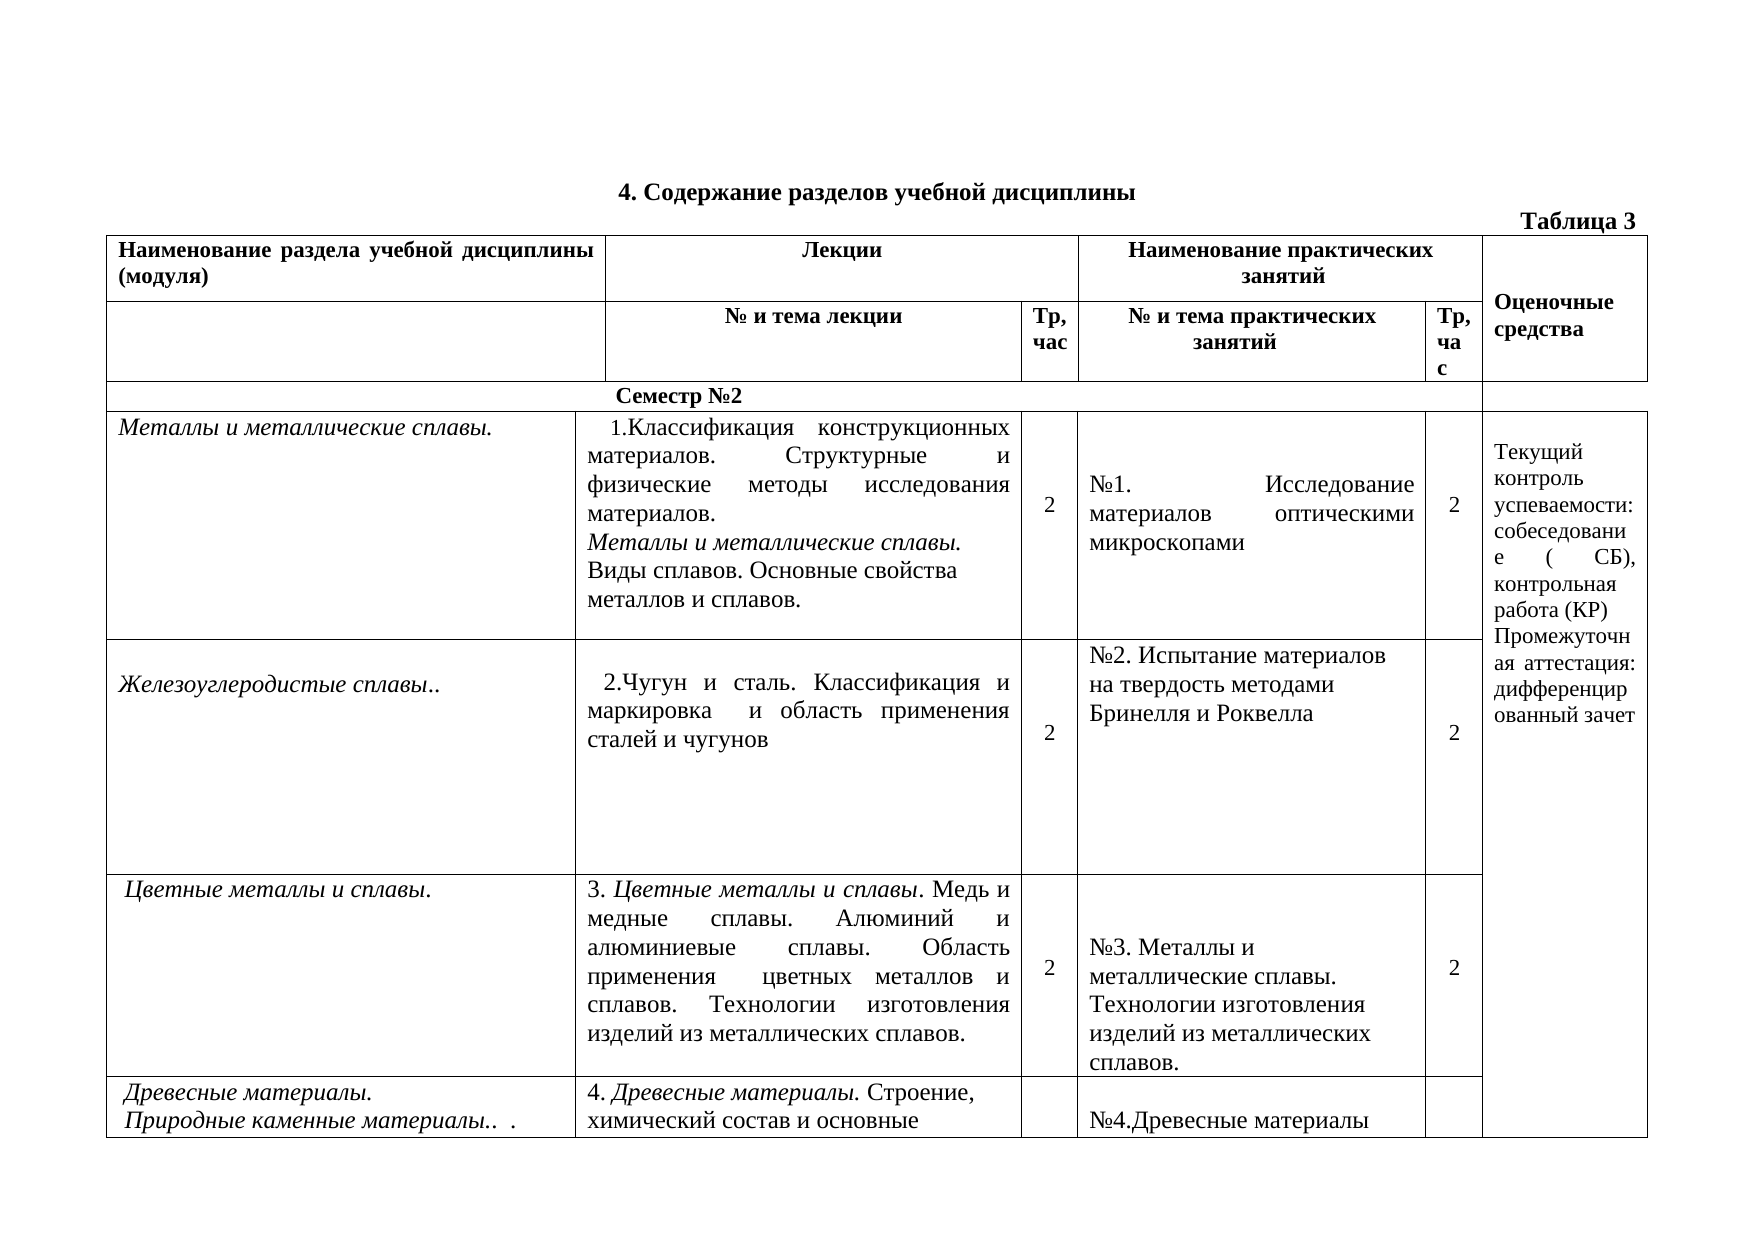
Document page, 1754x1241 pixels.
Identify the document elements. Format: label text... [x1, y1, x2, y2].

table_cell 2.Чугун и сталь. Классификация и маркировка и область применения сталей и чугунов [576, 640, 1021, 873]
table_cell Текущий контроль успеваемости: собеседование ( СБ), контрольная работа (КР) Промежуточная аттестация: дифференцированный зачет [1483, 412, 1647, 1137]
table_header Наименование раздела учебной дисциплины (модуля) [107, 236, 605, 301]
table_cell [1078, 1077, 1425, 1137]
table_cell Семестр №2 [107, 382, 1482, 411]
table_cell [107, 1077, 575, 1137]
table_cell Металлы и металлические сплавы. [107, 412, 575, 639]
table_cell 1.Классификация конструкционных материалов. Структурные и физические методы исследования материалов. Металлы и металлические сплавы. Виды сплавов. Основные свойства металлов и сплавов. [576, 412, 1021, 639]
table_cell №2. Испытание материалов на твердость методами Бринелля и Роквелла [1078, 640, 1425, 873]
table_cell № и тема практических занятий [1079, 302, 1425, 381]
table_cell Тр, час [1426, 302, 1482, 381]
table_cell [107, 302, 605, 381]
table_header Наименование практических занятий [1079, 236, 1482, 301]
table_cell 2 [1022, 640, 1077, 873]
table_cell 2 [1426, 640, 1482, 873]
table_cell 2 [1426, 412, 1482, 639]
table_cell 3. Цветные металлы и сплавы. Медь и медные сплавы. Алюминий и алюминиевые сплавы. Область применения цветных металлов и сплавов. Технологии изготовления изделий из металлических сплавов. [576, 875, 1021, 1076]
table_cell № и тема лекции [606, 302, 1021, 381]
text Таблица 3 [118, 206, 1636, 235]
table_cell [576, 1077, 1021, 1137]
table_cell 2 [1022, 875, 1077, 1076]
text 4. Содержание разделов учебной дисциплины [118, 177, 1636, 206]
table_cell Цветные металлы и сплавы. [107, 875, 575, 1076]
table_cell №3. Металлы и металлические сплавы. Технологии изготовления изделий из металлических сплавов. [1078, 875, 1425, 1076]
table_cell №1. Исследование материалов оптическими микроскопами [1078, 412, 1425, 639]
table_cell 2 [1426, 875, 1482, 1076]
table_cell Железоуглеродистые сплавы.. [107, 640, 575, 873]
table_header Лекции [606, 236, 1078, 301]
table_cell Тр, час [1022, 302, 1078, 381]
table_cell 2 [1022, 1077, 1077, 1137]
table_cell 2 [1022, 412, 1077, 639]
table_header Оценочные средства [1483, 236, 1647, 381]
table_cell 2 [1426, 1077, 1482, 1137]
